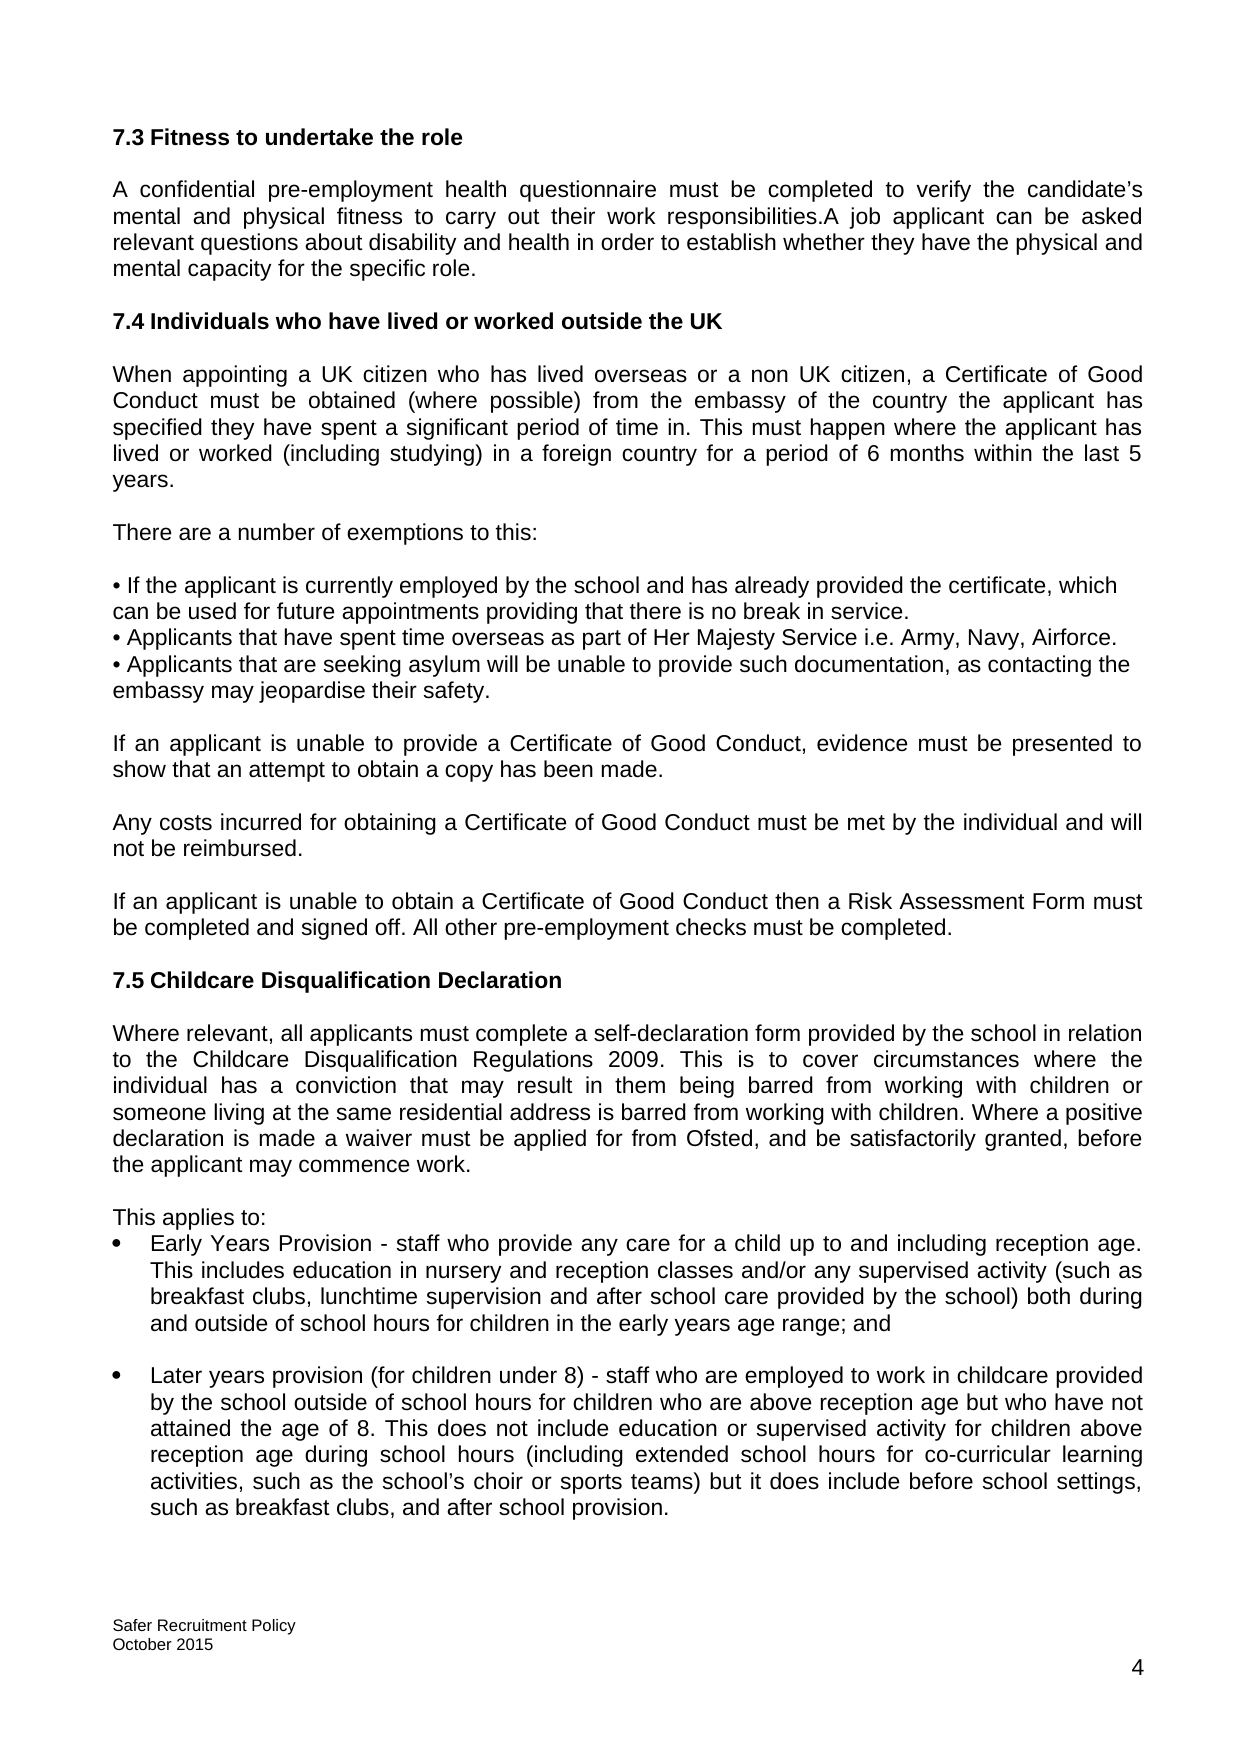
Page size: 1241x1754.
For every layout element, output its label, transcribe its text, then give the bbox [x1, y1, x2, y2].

list Individuals who have lived or worked outside the UK [112, 308, 1144, 334]
text • If the applicant is currently employed by the school and has already provided the certificate, which can be used for future appointments providing that there is no break in service. • Applicants that have spent time overseas as part of Her Majesty Service i.e. Army, Navy, Airforce. • Applicants that are seeking asylum will be unable to provide such documentation, as contacting the embassy may jeopardise their safety. [112, 545, 1144, 703]
text There are a number of exemptions to this: [112, 519, 1144, 545]
text If an applicant is unable to provide a Certificate of Good Conduct, evidence must be presented to show that an attempt to obtain a copy has been made. [112, 703, 1144, 782]
list Later years provision (for children under 8) - staff who are employed to work in childcare provided by the school outside of school hours for children who are above reception age but who have not attained the age of 8. This does not include education or supervised activity for children above reception age during school hours (including extended school hours for co-curricular learning activities, such as the school’s choir or sports teams) but it does include before school settings, such as breakfast clubs, and after school provision. [112, 1362, 1144, 1520]
list Childcare Disqualification Declaration [112, 967, 1144, 993]
text When appointing a UK citizen who has lived overseas or a non UK citizen, a Certificate of Good Conduct must be obtained (where possible) from the embassy of the country the applicant has specified they have spent a significant period of time in. This must happen where the applicant has lived or worked (including studying) in a foreign country for a period of 6 months within the last 5 years. [112, 361, 1144, 492]
text A confidential pre-employment health questionnaire must be completed to verify the candidate’s mental and physical fitness to carry out their work responsibilities.A job applicant can be asked relevant questions about disability and health in order to establish whether they have the physical and mental capacity for the specific role. [112, 176, 1144, 282]
list Early Years Provision - staff who provide any care for a child up to and including reception age. This includes education in nursery and reception classes and/or any supervised activity (such as breakfast clubs, lunchtime supervision and after school care provided by the school) both during and outside of school hours for children in the early years age range; and [112, 1230, 1144, 1336]
text This applies to: [112, 1204, 1144, 1230]
text If an applicant is unable to obtain a Certificate of Good Conduct then a Risk Assessment Form must be completed and signed off. All other pre-employment checks must be completed. [112, 888, 1144, 941]
text Any costs incurred for obtaining a Certificate of Good Conduct must be met by the individual and will not be reimbursed. [112, 809, 1144, 861]
list Fitness to undertake the role [112, 123, 1144, 150]
text Where relevant, all applicants must complete a self-declaration form provided by the school in relation to the Childcare Disqualification Regulations 2009. This is to cover circumstances where the individual has a conviction that may result in them being barred from working with children or someone living at the same residential address is barred from working with children. Where a positive declaration is made a waiver must be applied for from Ofsted, and be satisfactorily granted, before the applicant may commence work. [112, 1019, 1144, 1178]
